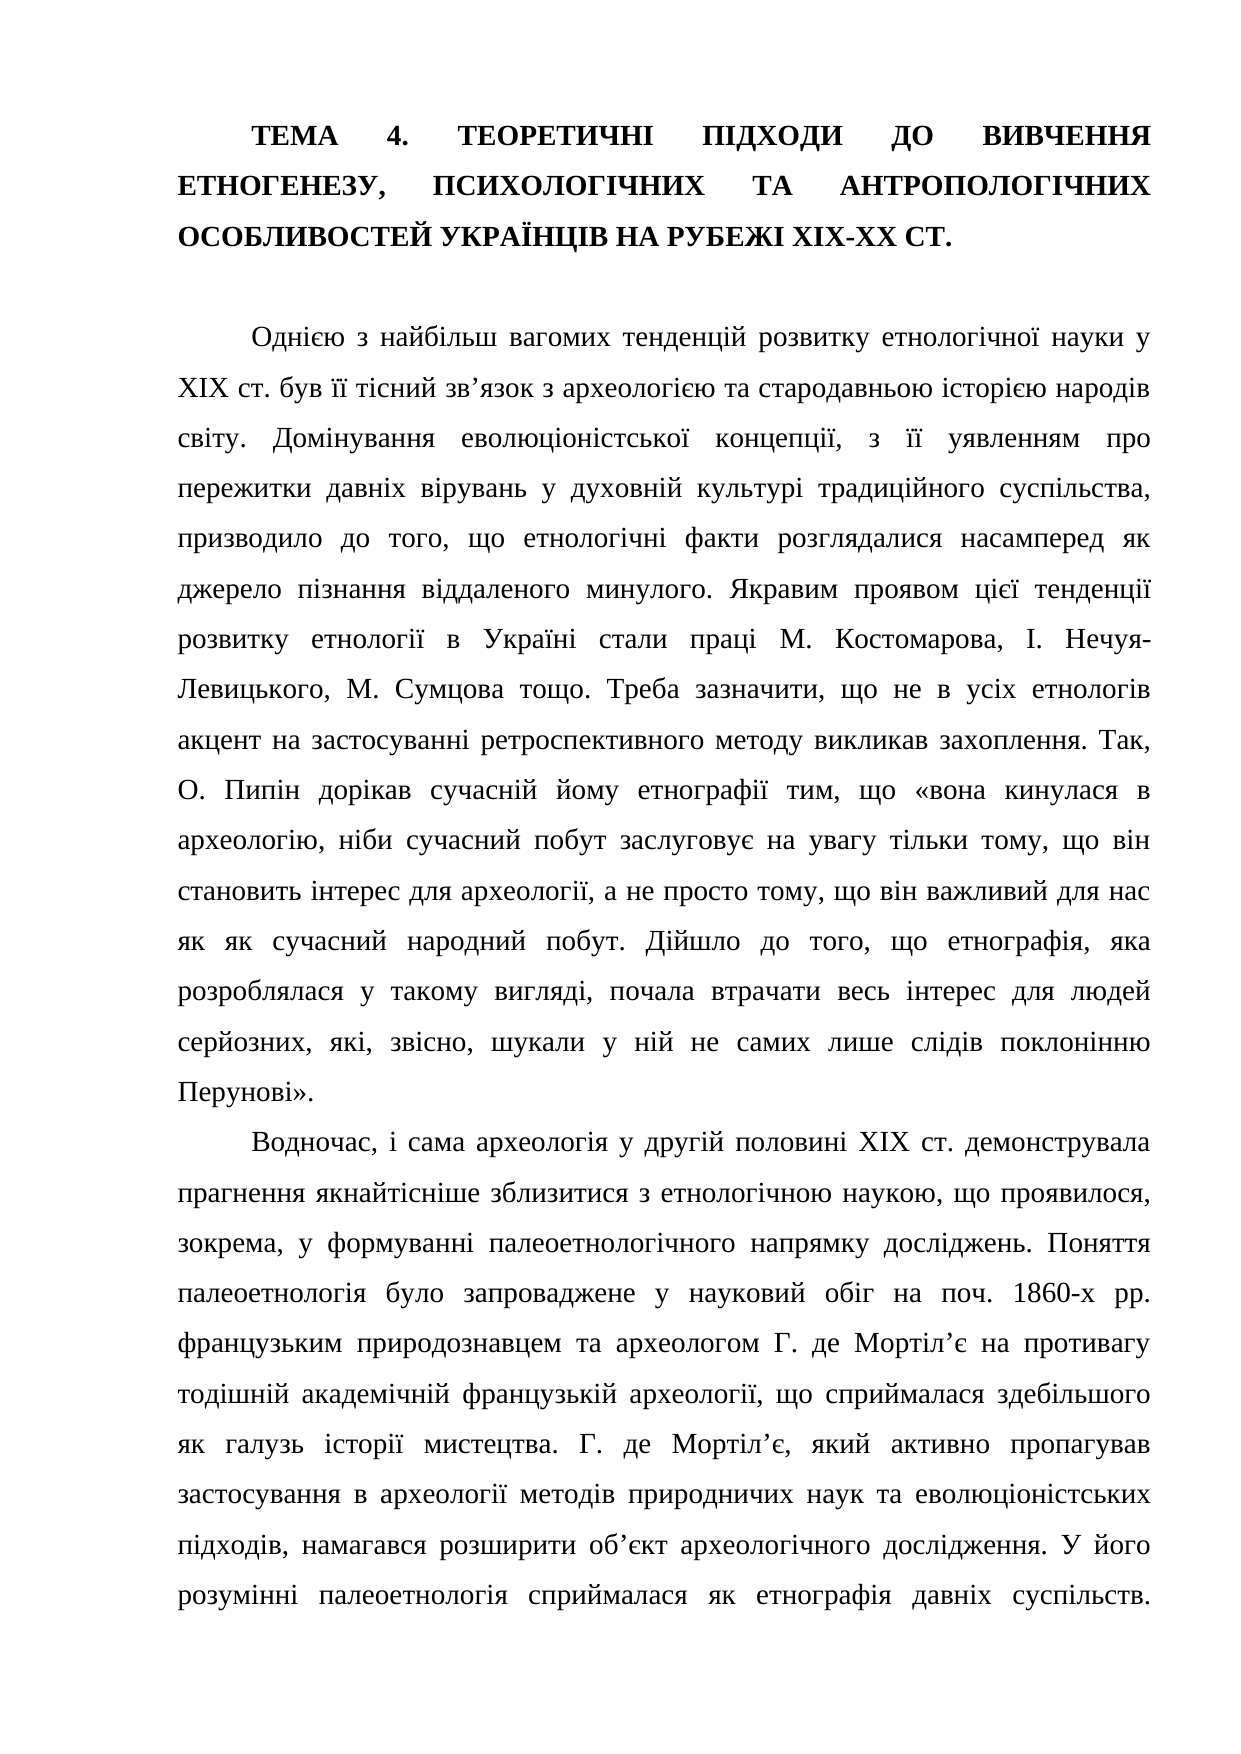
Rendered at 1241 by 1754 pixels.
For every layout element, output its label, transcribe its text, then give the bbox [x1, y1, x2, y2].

text ТЕМА 4. ТЕОРЕТИЧНІ ПІДХОДИ ДО ВИВЧЕННЯ ЕТНОГЕНЕЗУ, ПСИХОЛОГІЧНИХ ТА АНТРОПОЛОГІЧНИХ ОСОБЛИВОСТЕЙ УКРАЇНЦІВ НА РУБЕЖІ ХІХ-ХХ СТ. [177, 118, 1152, 252]
text Однією з найбільш вагомих тенденцій розвитку етнологічної науки у XIX ст. був її тісний зв’язок з археологією та стародавньою історією народів світу. Домінування еволюціоністської концепції, з її уявленням про пережитки давніх вірувань у духовній культурі традиційного суспільства, призводило до того, що етнологічні факти розглядалися насамперед як джерело пізнання віддаленого минулого. Якравим проявом цієї тенденції розвитку етнології в Україні стали праці М. Костомарова, І. Нечуя-Левицького, М. Сумцова тощо. Треба зазначити, що не в усіх етнологів акцент на застосуванні ретроспективного методу викликав захоплення. Так, О. Пипін дорікав сучасній йому етнографії тим, що «вона кинулася в археологію, ніби сучасний побут заслуговує на увагу тільки тому, що він становить інтерес для археології, а не просто тому, що він важливий для нас як як сучасний народний побут. Дійшло до того, що етнографія, яка розроблялася у такому вигляді, почала втрачати весь інтерес для людей серйозних, які, звісно, шукали у ній не самих лише слідів поклонінню Перунові». [177, 319, 1152, 1108]
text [177, 1124, 1152, 1611]
